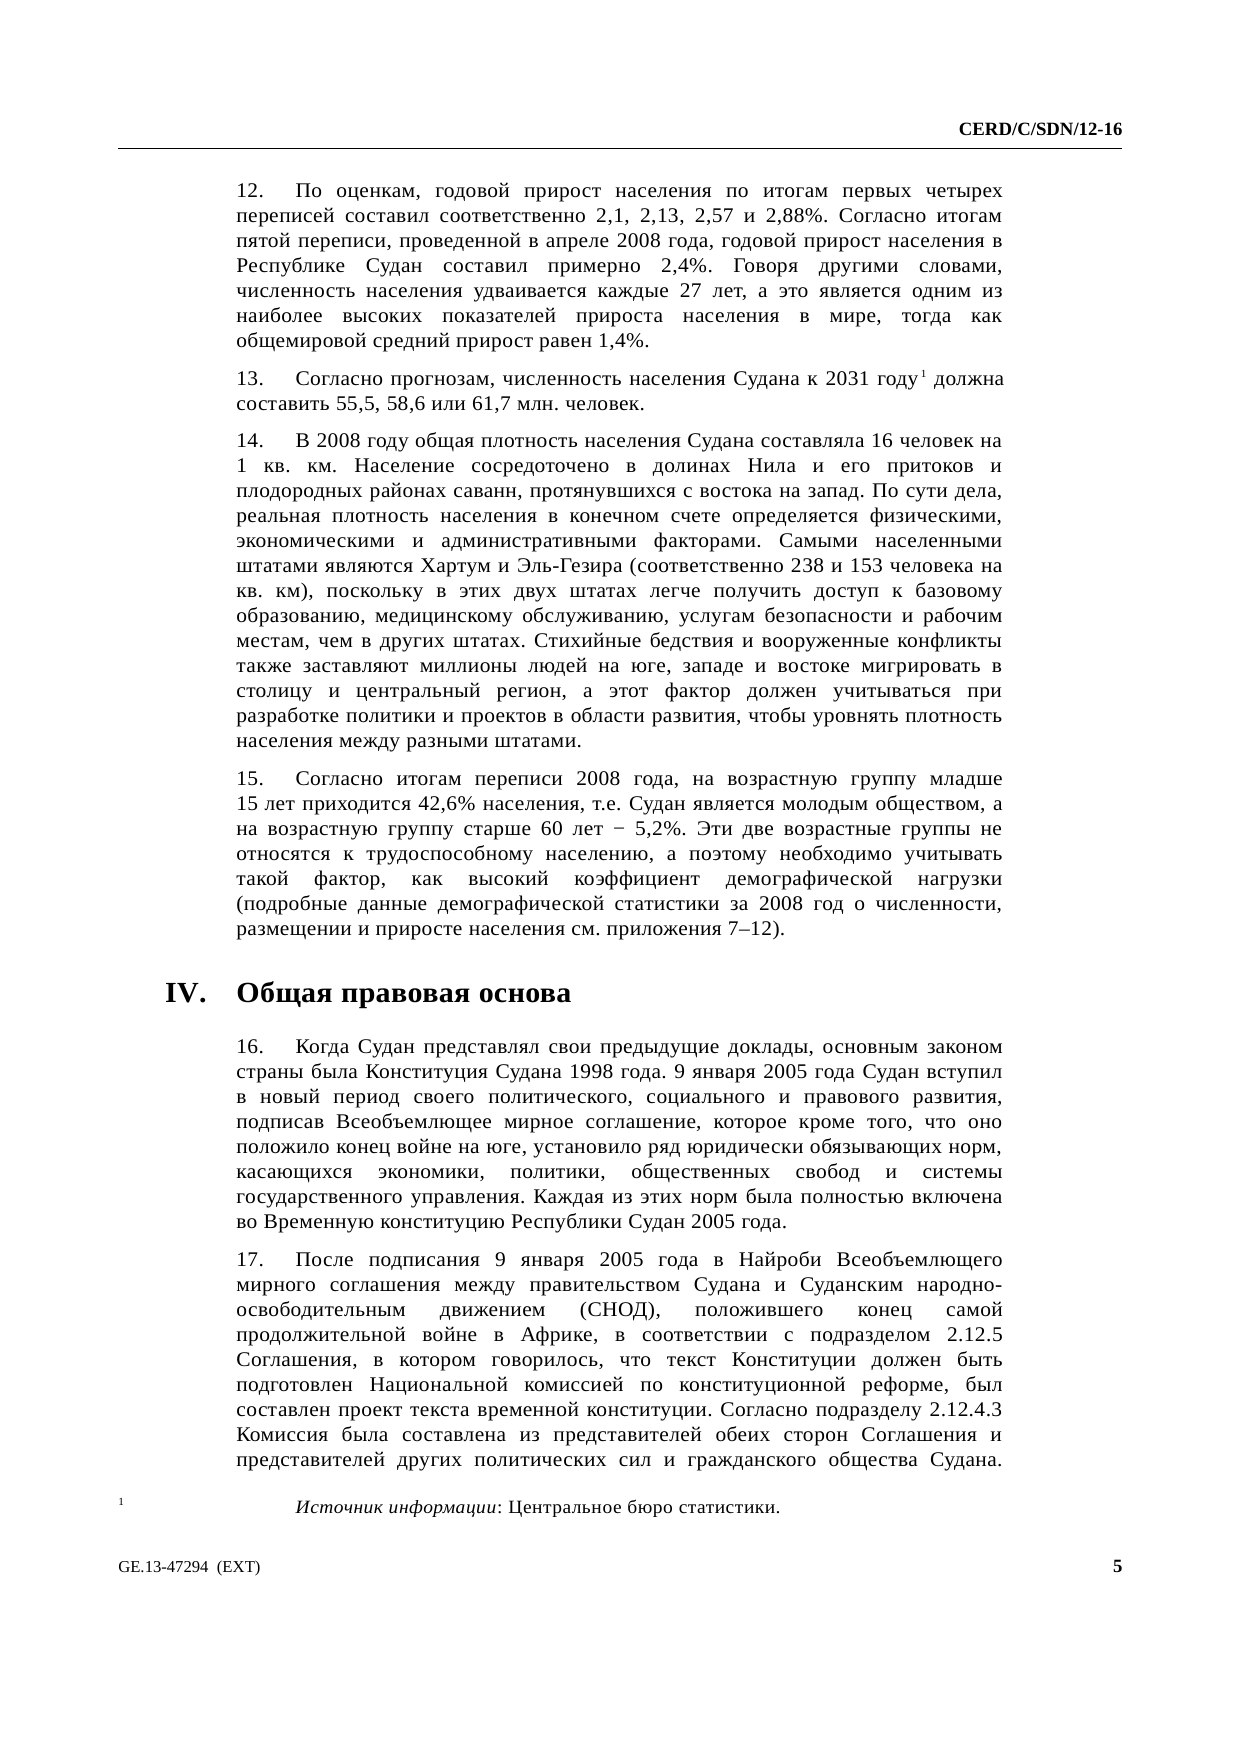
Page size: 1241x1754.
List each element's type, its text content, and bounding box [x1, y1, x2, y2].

text 12. По оценкам, годовой прирост населения по итогам первых четырех переписей составил соответственно 2,1, 2,13, 2,57 и 2,88%. Согласно итогам пятой переписи, проведенной в апреле 2008 года, годовой прирост населения в Республике Судан составил примерно 2,4%. Говоря другими словами, численность населения удваивается каждые 27 лет, а это является одним из наиболее высоких показателей прироста населения в мире, тогда как общемировой средний прирост равен 1,4%. [236, 177, 1004, 352]
text 13. Согласно прогнозам, численность населения Судана к 2031 году должна составить 55,5, 58,6 или 61,7 млн. человек. [236, 365, 1004, 415]
text 14. В 2008 году общая плотность населения Судана составляла 16 человек на 1 кв. км. Население сосредоточено в долинах Нила и его притоков и плодородных районах саванн, протянувшихся с востока на запад. По сути дела, реальная плотность населения в конечном счете определяется физическими, экономическими и административными факторами. Самыми населенными штатами являются Хартум и Эль-Гезира (соответственно 238 и 153 человека на кв. км), поскольку в этих двух штатах легче получить доступ к базовому образованию, медицинскому обслуживанию, услугам безопасности и рабочим местам, чем в других штатах. Стихийные бедствия и вооруженные конфликты также заставляют миллионы людей на юге, западе и востоке мигрировать в столицу и центральный регион, а этот фактор должен учитываться при разработке политики и проектов в области развития, чтобы уровнять плотность населения между разными штатами. [236, 427, 1004, 752]
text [236, 1246, 1004, 1471]
text IV. Общая правовая основа [118, 977, 1004, 1008]
text 15. Согласно итогам переписи 2008 года, на возрастную группу младше 15 лет приходится 42,6% населения, т.е. Судан является молодым обществом, а на возрастную группу старше 60 лет − 5,2%. Эти две возрастные группы не относятся к трудоспособному населению, а поэтому необходимо учитывать такой фактор, как высокий коэффициент демографической нагрузки (подробные данные демографической статистики за 2008 год о численности, размещении и приросте населения см. приложения 7–12). [236, 765, 1004, 940]
text 16. Когда Судан представлял свои предыдущие доклады, основным законом страны была Конституция Судана 1998 года. 9 января 2005 года Судан вступил в новый период своего политического, социального и правового развития, подписав Всеобъемлющее мирное соглашение, которое кроме того, что оно положило конец войне на юге, установило ряд юридически обязывающих норм, касающихся экономики, политики, общественных свобод и системы государственного управления. Каждая из этих норм была полностью включена во Временную конституцию Республики Судан 2005 года. [236, 1033, 1004, 1233]
